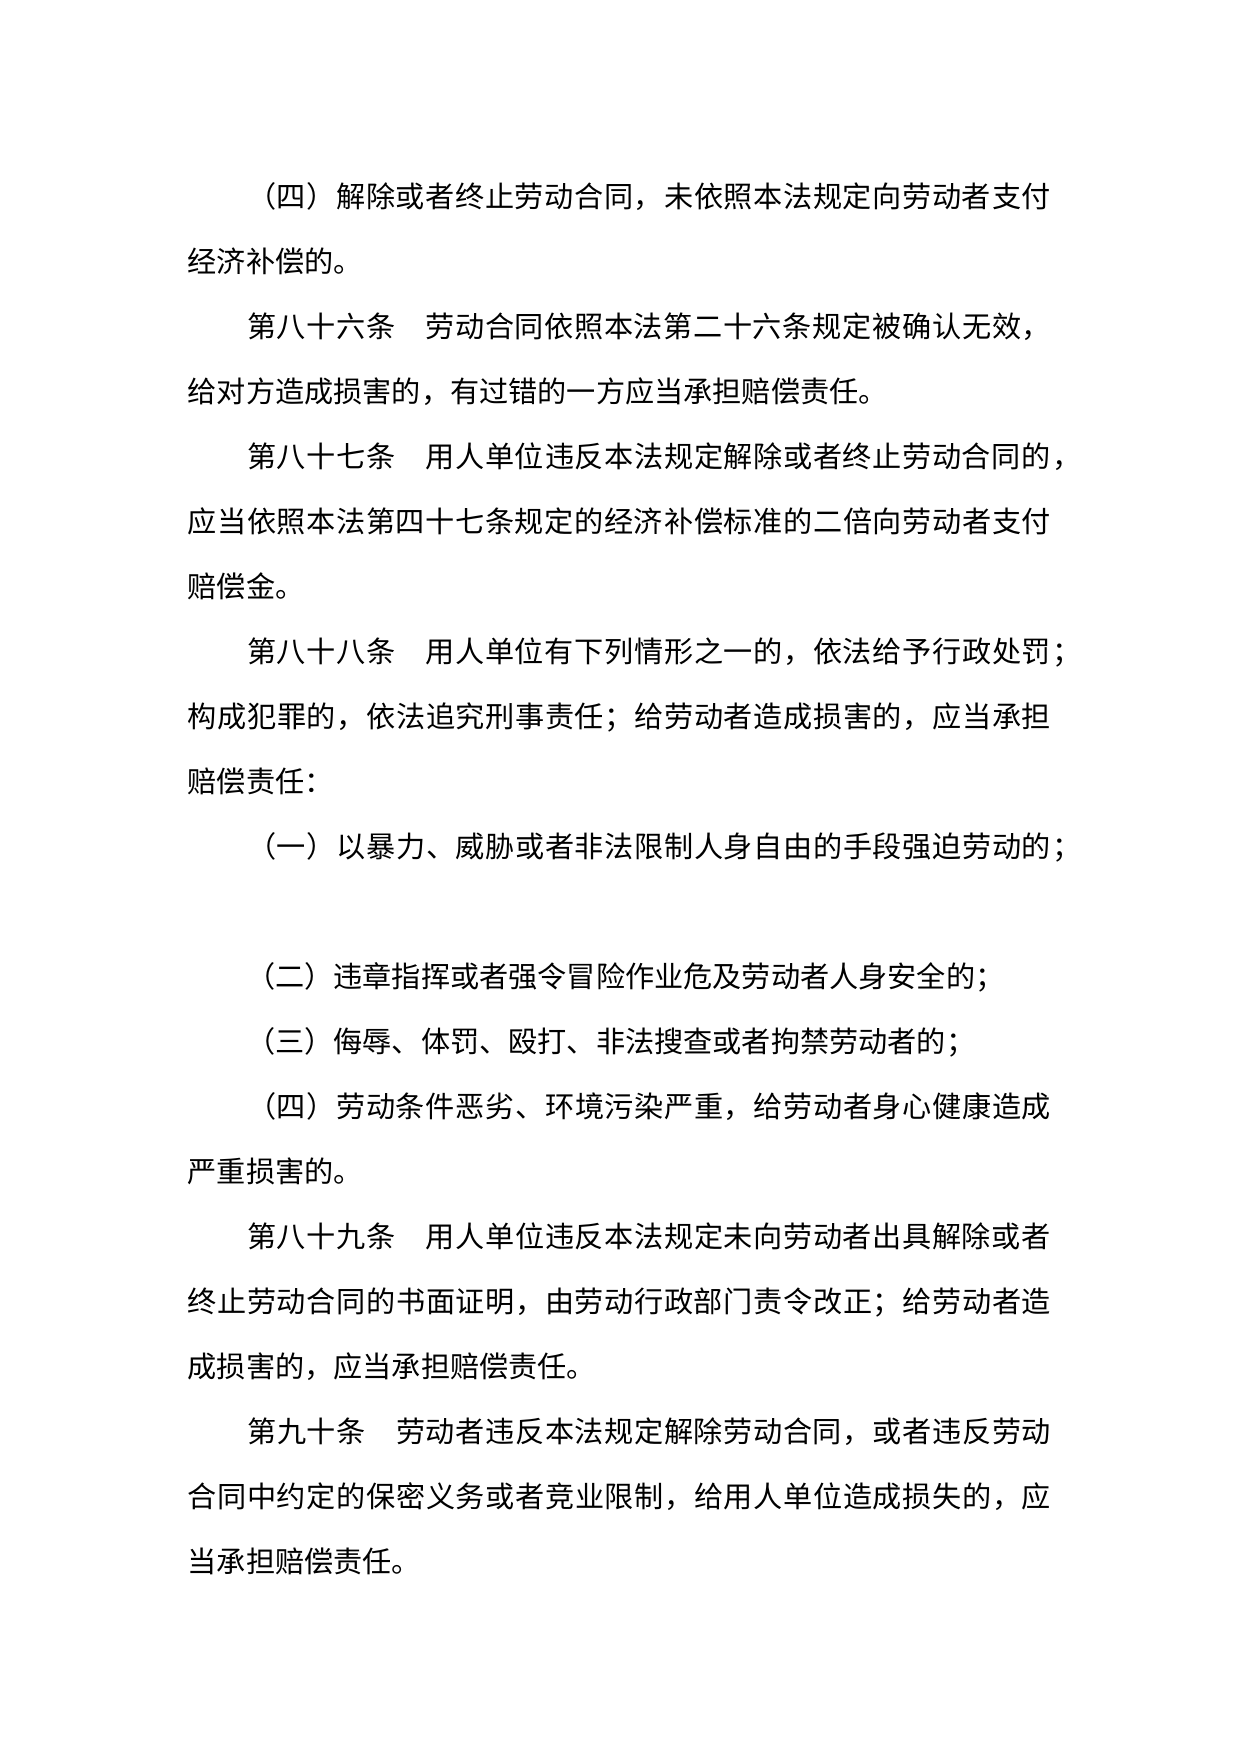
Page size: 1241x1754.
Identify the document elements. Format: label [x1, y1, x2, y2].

text [187, 162, 1053, 1592]
